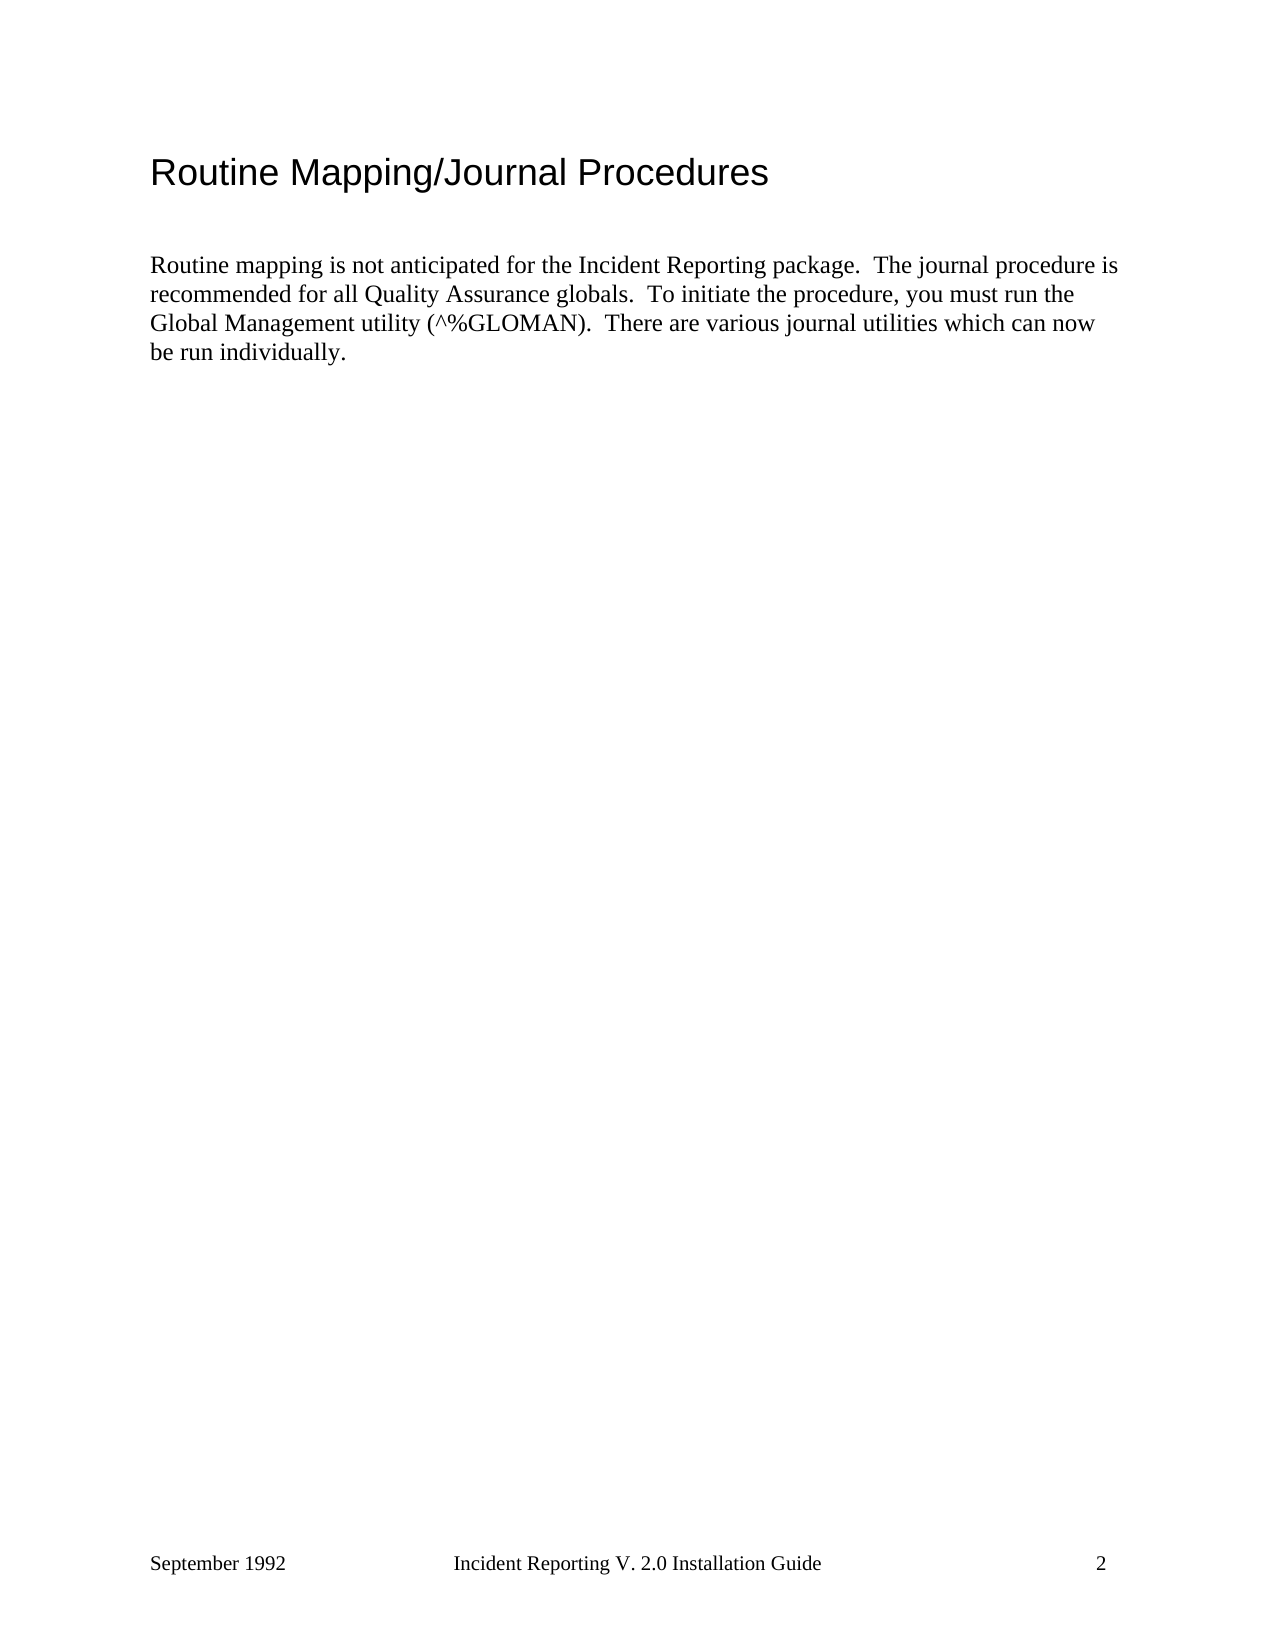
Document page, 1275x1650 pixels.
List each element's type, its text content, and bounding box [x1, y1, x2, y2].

subtitle Routine Mapping/Journal Procedures [150, 150, 1125, 193]
text Routine mapping is not anticipated for the Incident Reporting package. The journal procedure is recommended for all Quality Assurance globals. To initiate the procedure, you must run the Global Management utility (^%GLOMAN). There are various journal utilities which can now be run individually. [150, 251, 1125, 366]
